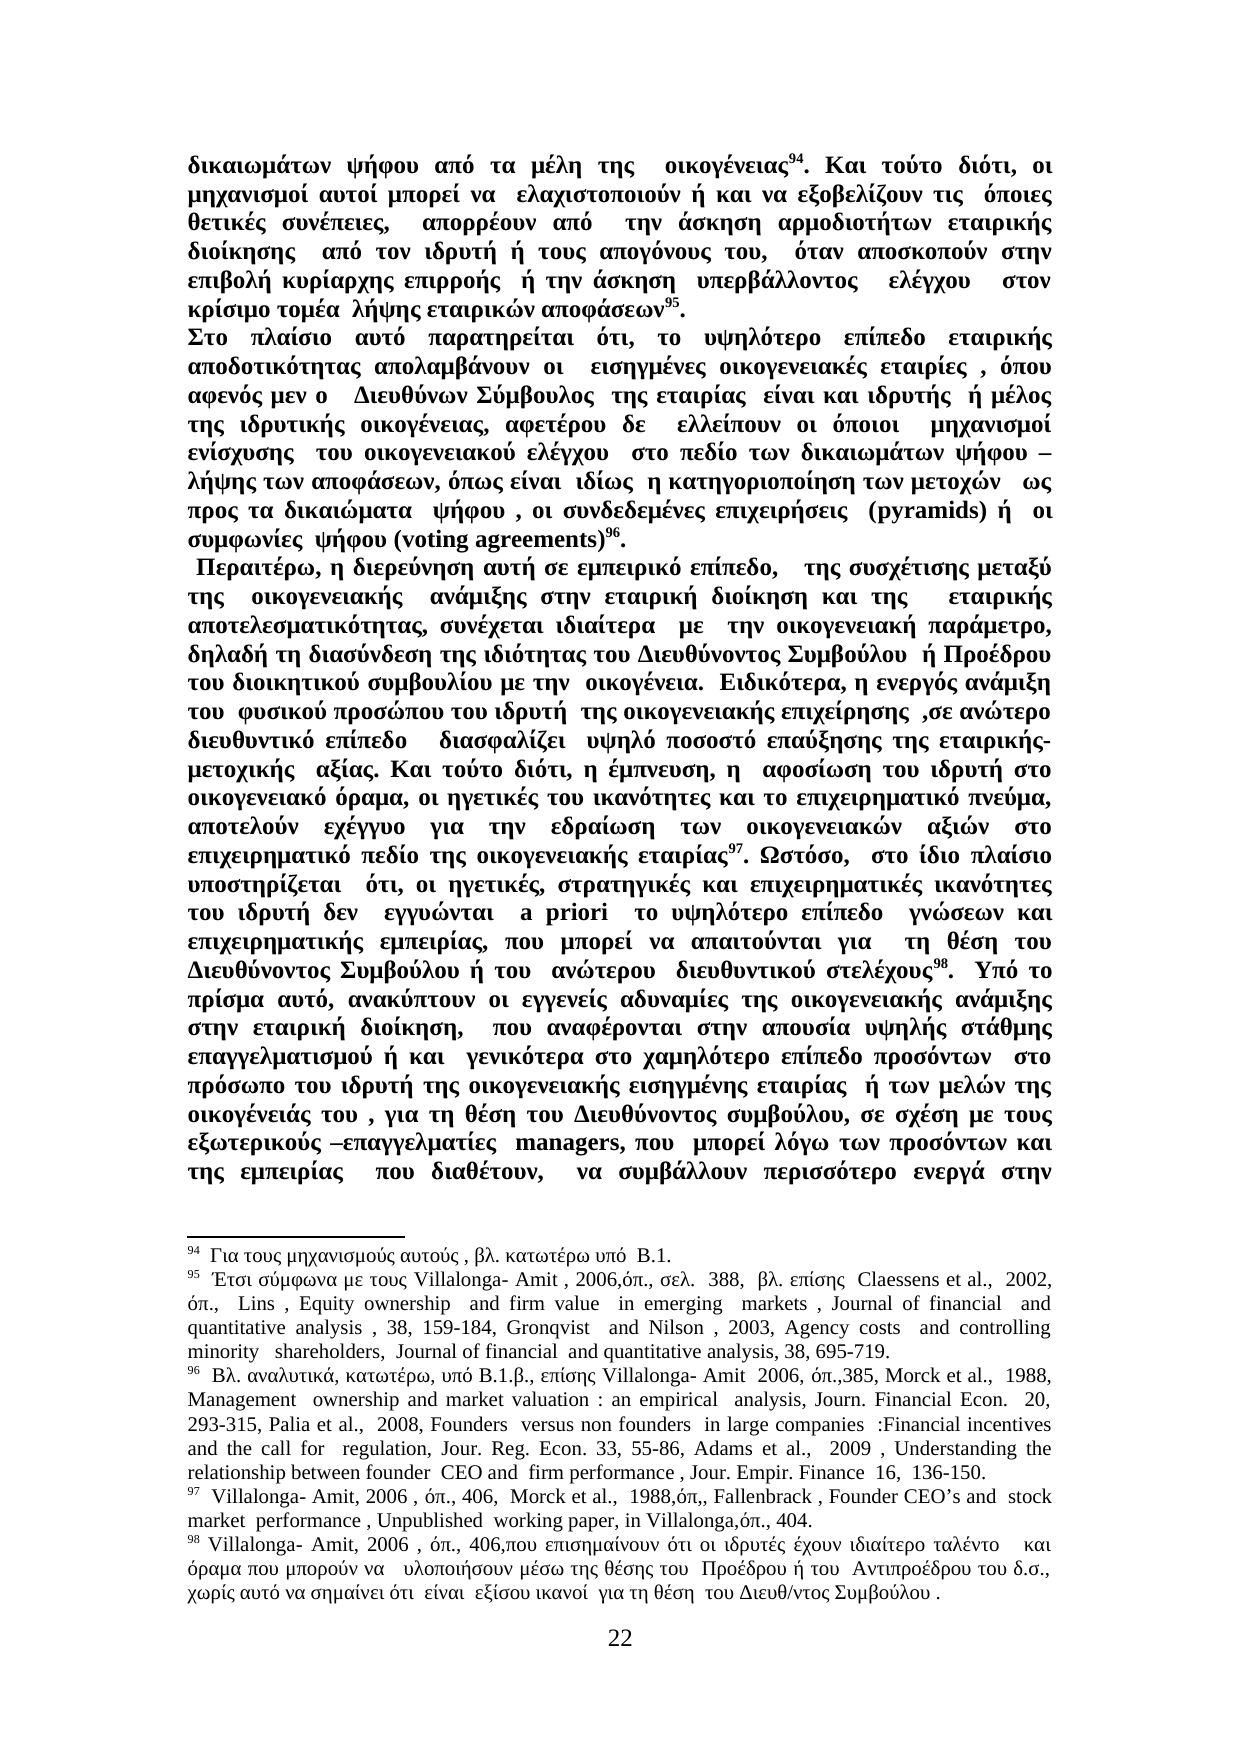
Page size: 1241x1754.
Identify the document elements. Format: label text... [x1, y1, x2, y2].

text Περαιτέρω, η διερεύνηση αυτή σε εμπειρικό επίπεδο, της συσχέτισης μεταξύ της οικογενειακής ανάμιξης στην εταιρική διοίκηση και της εταιρικής αποτελεσματικότητας, συνέχεται ιδιαίτερα με την οικογενειακή παράμετρο, δηλαδή τη διασύνδεση της ιδιότητας του Διευθύνοντος Συμβούλου ή Προέδρου του διοικητικού συμβουλίου με την οικογένεια. Ειδικότερα, η ενεργός ανάμιξη του φυσικού προσώπου του ιδρυτή της οικογενειακής επιχείρησης ,σε ανώτερο διευθυντικό επίπεδο διασφαλίζει υψηλό ποσοστό επαύξησης της εταιρικής- μετοχικής αξίας. Και τούτο διότι, η έμπνευση, η αφοσίωση του ιδρυτή στο οικογενειακό όραμα, οι ηγετικές του ικανότητες και το επιχειρηματικό πνεύμα, αποτελούν εχέγγυο για την εδραίωση των οικογενειακών αξιών στο επιχειρηματικό πεδίο της οικογενειακής εταιρίας. Ωστόσο, στο ίδιο πλαίσιο υποστηρίζεται ότι, οι ηγετικές, στρατηγικές και επιχειρηματικές ικανότητες του ιδρυτή δεν εγγυώνται a priori το υψηλότερο επίπεδο γνώσεων και επιχειρηματικής εμπειρίας, που μπορεί να απαιτούνται για τη θέση του Διευθύνοντος Συμβούλου ή του ανώτερου διευθυντικού στελέχους. Υπό το πρίσμα αυτό, ανακύπτουν οι εγγενείς αδυναμίες της οικογενειακής ανάμιξης στην εταιρική διοίκηση, που αναφέρονται στην απουσία υψηλής στάθμης επαγγελματισμού ή και γενικότερα στο χαμηλότερο επίπεδο προσόντων στο πρόσωπο του ιδρυτή της οικογενειακής εισηγμένης εταιρίας ή των μελών της οικογένειάς του , για τη θέση του Διευθύνοντος συμβούλου, σε σχέση με τους εξωτερικούς –επαγγελματίες managers, που μπορεί λόγω των προσόντων και της εμπειρίας που διαθέτουν, να συμβάλλουν περισσότερο ενεργά στην επαύξηση της εταιρικής αποτελεσματικότητας. Το γεγονός αυτό μπορεί να συνδέεται με το χαμηλό επίπεδο εκπαίδευσης των ιδρυτών των οικογενειακών επιχειρήσεων, που συνήθως ανήκουν σε παλαιότερες γενεές , ενώ σε επίπεδο γενεαλογικής διαδοχής διαπιστώνεται η τάση απόκτησης κατάλληλης εκπαίδευσης, εξειδίκευσης και τεχνογνωσίας από τα μέλη της οικογένειας των επόμενων γενεών, που καταλαμβάνουν ανώτατες διευθυντικές θέσεις . [187, 552, 1053, 1185]
text Στο πλαίσιο αυτό παρατηρείται ότι, το υψηλότερο επίπεδο εταιρικής αποδοτικότητας απολαμβάνουν οι εισηγμένες οικογενειακές εταιρίες , όπου αφενός μεν ο Διευθύνων Σύμβουλος της εταιρίας είναι και ιδρυτής ή μέλος της ιδρυτικής οικογένειας, αφετέρου δε ελλείπουν οι όποιοι μηχανισμοί ενίσχυσης του οικογενειακού ελέγχου στο πεδίο των δικαιωμάτων ψήφου – λήψης των αποφάσεων, όπως είναι ιδίως η κατηγοριοποίηση των μετοχών ως προς τα δικαιώματα ψήφου , οι συνδεδεμένες επιχειρήσεις (pyramids) ή οι συμφωνίες ψήφου (voting agreements). [187, 322, 1053, 552]
text Κατ’αρχάς, οι επιπτώσεις στην εταιρική αποτελεσματικότητα συναρτώνται με την αρνητική επίδραση των μηχανισμών απόκτησης της πλειοψηφίας των δικαιωμάτων ψήφου από τα μέλη της οικογένειας. Και τούτο διότι, οι μηχανισμοί αυτοί μπορεί να ελαχιστοποιούν ή και να εξοβελίζουν τις όποιες θετικές συνέπειες, απορρέουν από την άσκηση αρμοδιοτήτων εταιρικής διοίκησης από τον ιδρυτή ή τους απογόνους του, όταν αποσκοπούν στην επιβολή κυρίαρχης επιρροής ή την άσκηση υπερβάλλοντος ελέγχου στον κρίσιμο τομέα λήψης εταιρικών αποφάσεων. [187, 150, 1053, 322]
